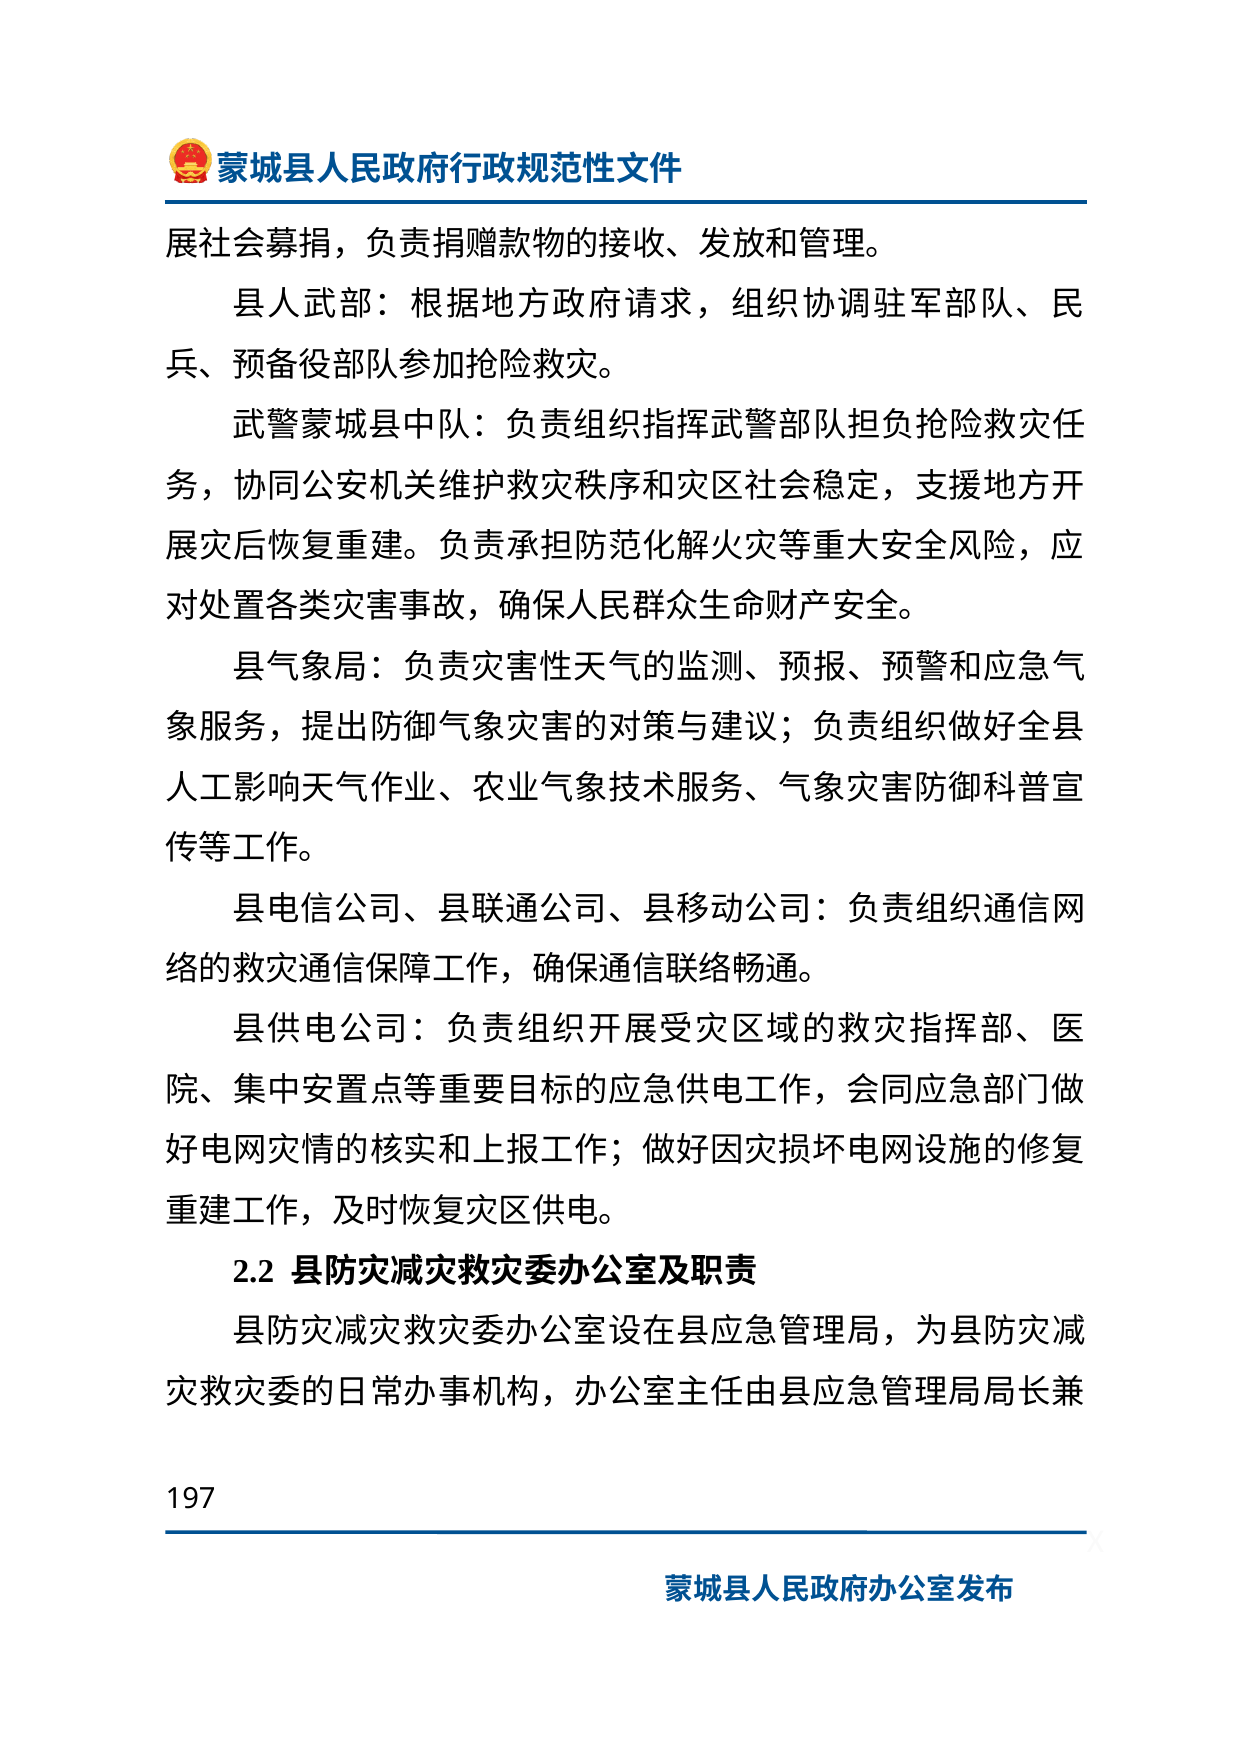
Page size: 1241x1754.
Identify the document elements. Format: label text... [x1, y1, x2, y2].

text 武警蒙城县中队：负责组织指挥武警部队担负抢险救灾任务，协同公安机关维护救灾秩序和灾区社会稳定，支援地方开展灾后恢复重建。负责承担防范化解火灾等重大安全风险，应对处置各类灾害事故，确保人民群众生命财产安全。 [165, 388, 1087, 630]
text 县防灾减灾救灾委办公室设在县应急管理局，为县防灾减灾救灾委的日常办事机构，办公室主任由县应急管理局局长兼任。 [165, 1294, 1087, 1415]
text 2.2 县防灾减灾救灾委办公室及职责 [165, 1234, 1087, 1294]
picture [165, 136, 216, 187]
text 县电信公司、县联通公司、县移动公司：负责组织通信网络的救灾通信保障工作，确保通信联络畅通。 [165, 872, 1087, 992]
text 县红十字会：负责组织开展应急救护培训，普及应急救护、防灾避险和卫生健康知识；负责组织管理、调配红十字会员、志愿者和救护员，参与紧急救援和人道救助工作；依法开展社会募捐，负责捐赠款物的接收、发放和管理。 [165, 207, 1087, 267]
text 县人武部：根据地方政府请求，组织协调驻军部队、民兵、预备役部队参加抢险救灾。 [165, 267, 1087, 388]
text 县供电公司：负责组织开展受灾区域的救灾指挥部、医院、集中安置点等重要目标的应急供电工作，会同应急部门做好电网灾情的核实和上报工作；做好因灾损坏电网设施的修复重建工作，及时恢复灾区供电。 [165, 992, 1087, 1234]
text 县气象局：负责灾害性天气的监测、预报、预警和应急气象服务，提出防御气象灾害的对策与建议；负责组织做好全县人工影响天气作业、农业气象技术服务、气象灾害防御科普宣传等工作。 [165, 630, 1087, 872]
